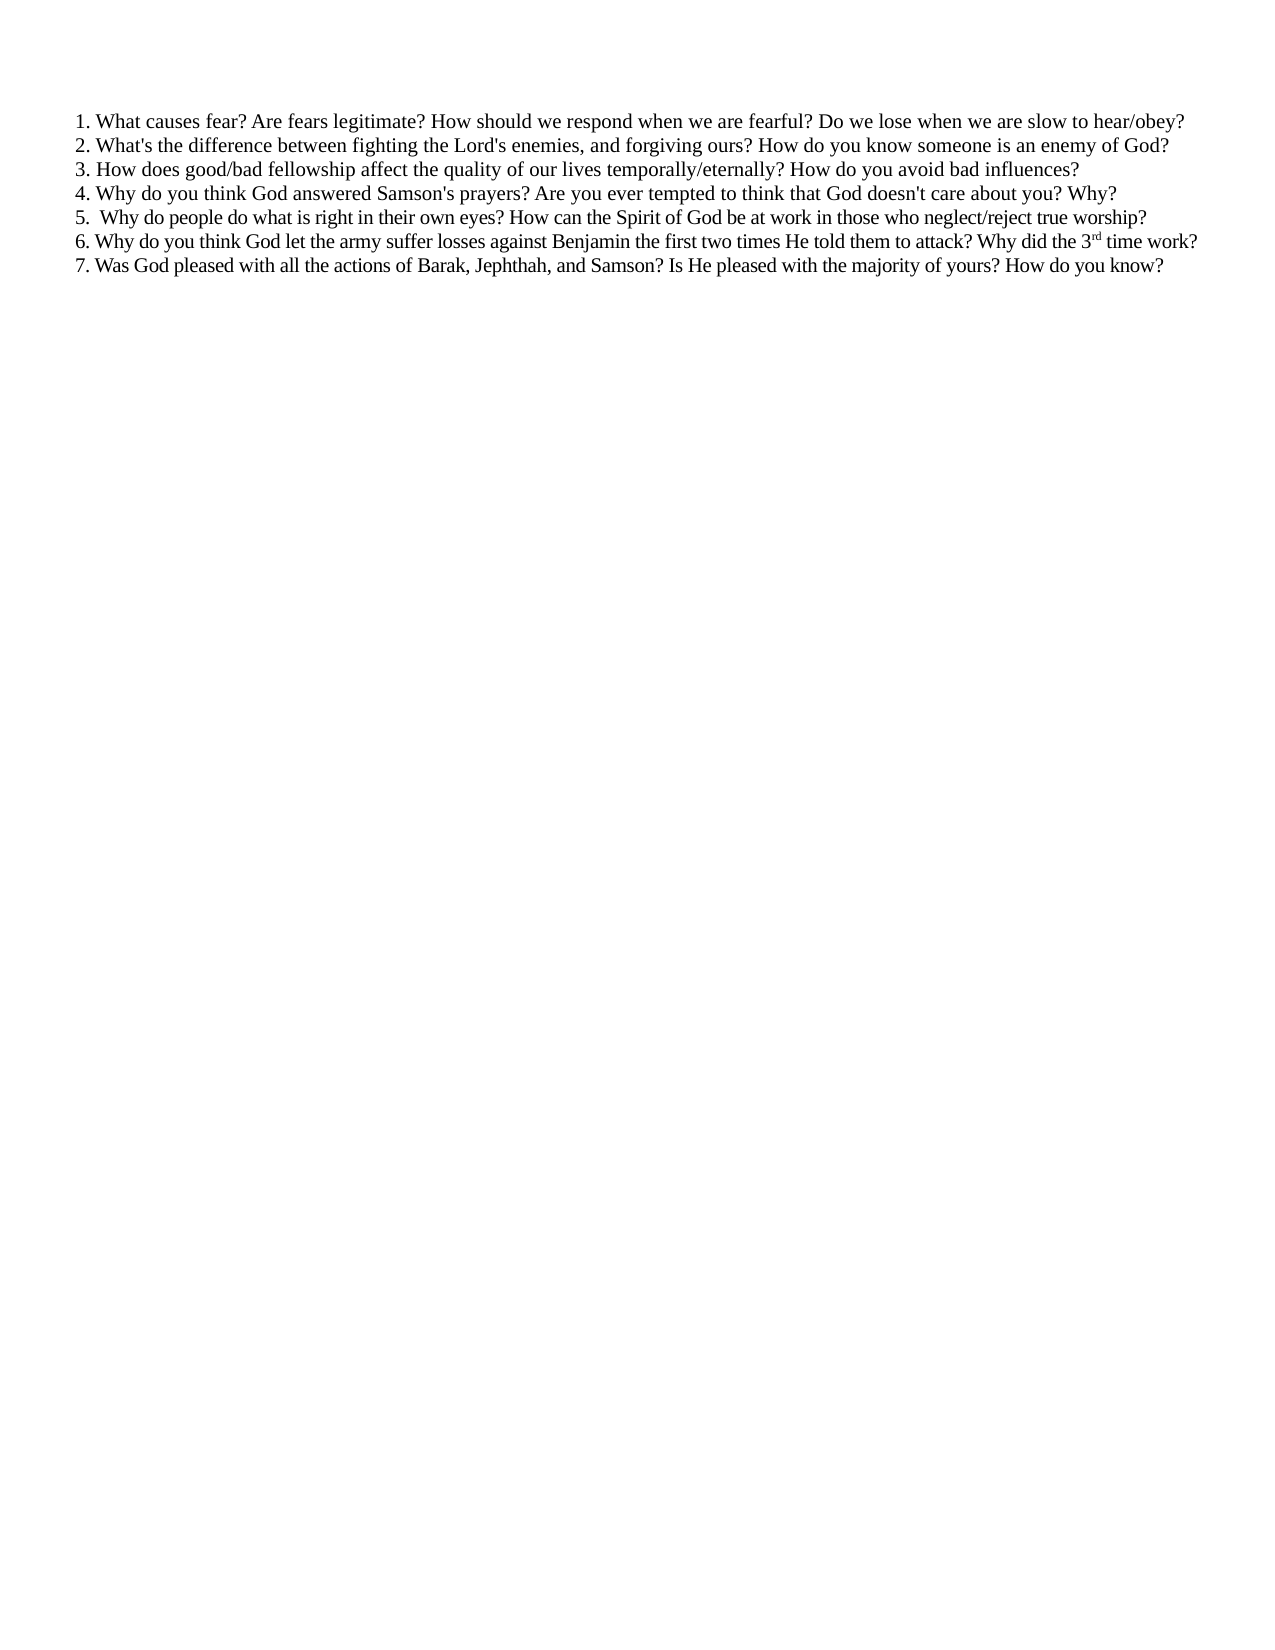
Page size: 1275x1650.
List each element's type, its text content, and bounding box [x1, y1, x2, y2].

text 4. Why do you think God answered Samson's prayers? Are you ever tempted to think that God doesn't care about you? Why? [75, 181, 1200, 205]
text 2. What's the difference between fighting the Lord's enemies, and forgiving ours? How do you know someone is an enemy of God? [75, 133, 1200, 157]
text 1. What causes fear? Are fears legitimate? How should we respond when we are fearful? Do we lose when we are slow to hear/obey? [75, 109, 1200, 133]
text 3. How does good/bad fellowship affect the quality of our lives temporally/eternally? How do you avoid bad influences? [75, 157, 1200, 181]
text 5. Why do people do what is right in their own eyes? How can the Spirit of God be at work in those who neglect/reject true worship? [75, 205, 1200, 229]
text 6. Why do you think God let the army suffer losses against Benjamin the first two times He told them to attack? Why did the 3rd time work? [75, 229, 1200, 253]
text 7. Was God pleased with all the actions of Barak, Jephthah, and Samson? Is He pleased with the majority of yours? How do you know? [75, 253, 1200, 277]
